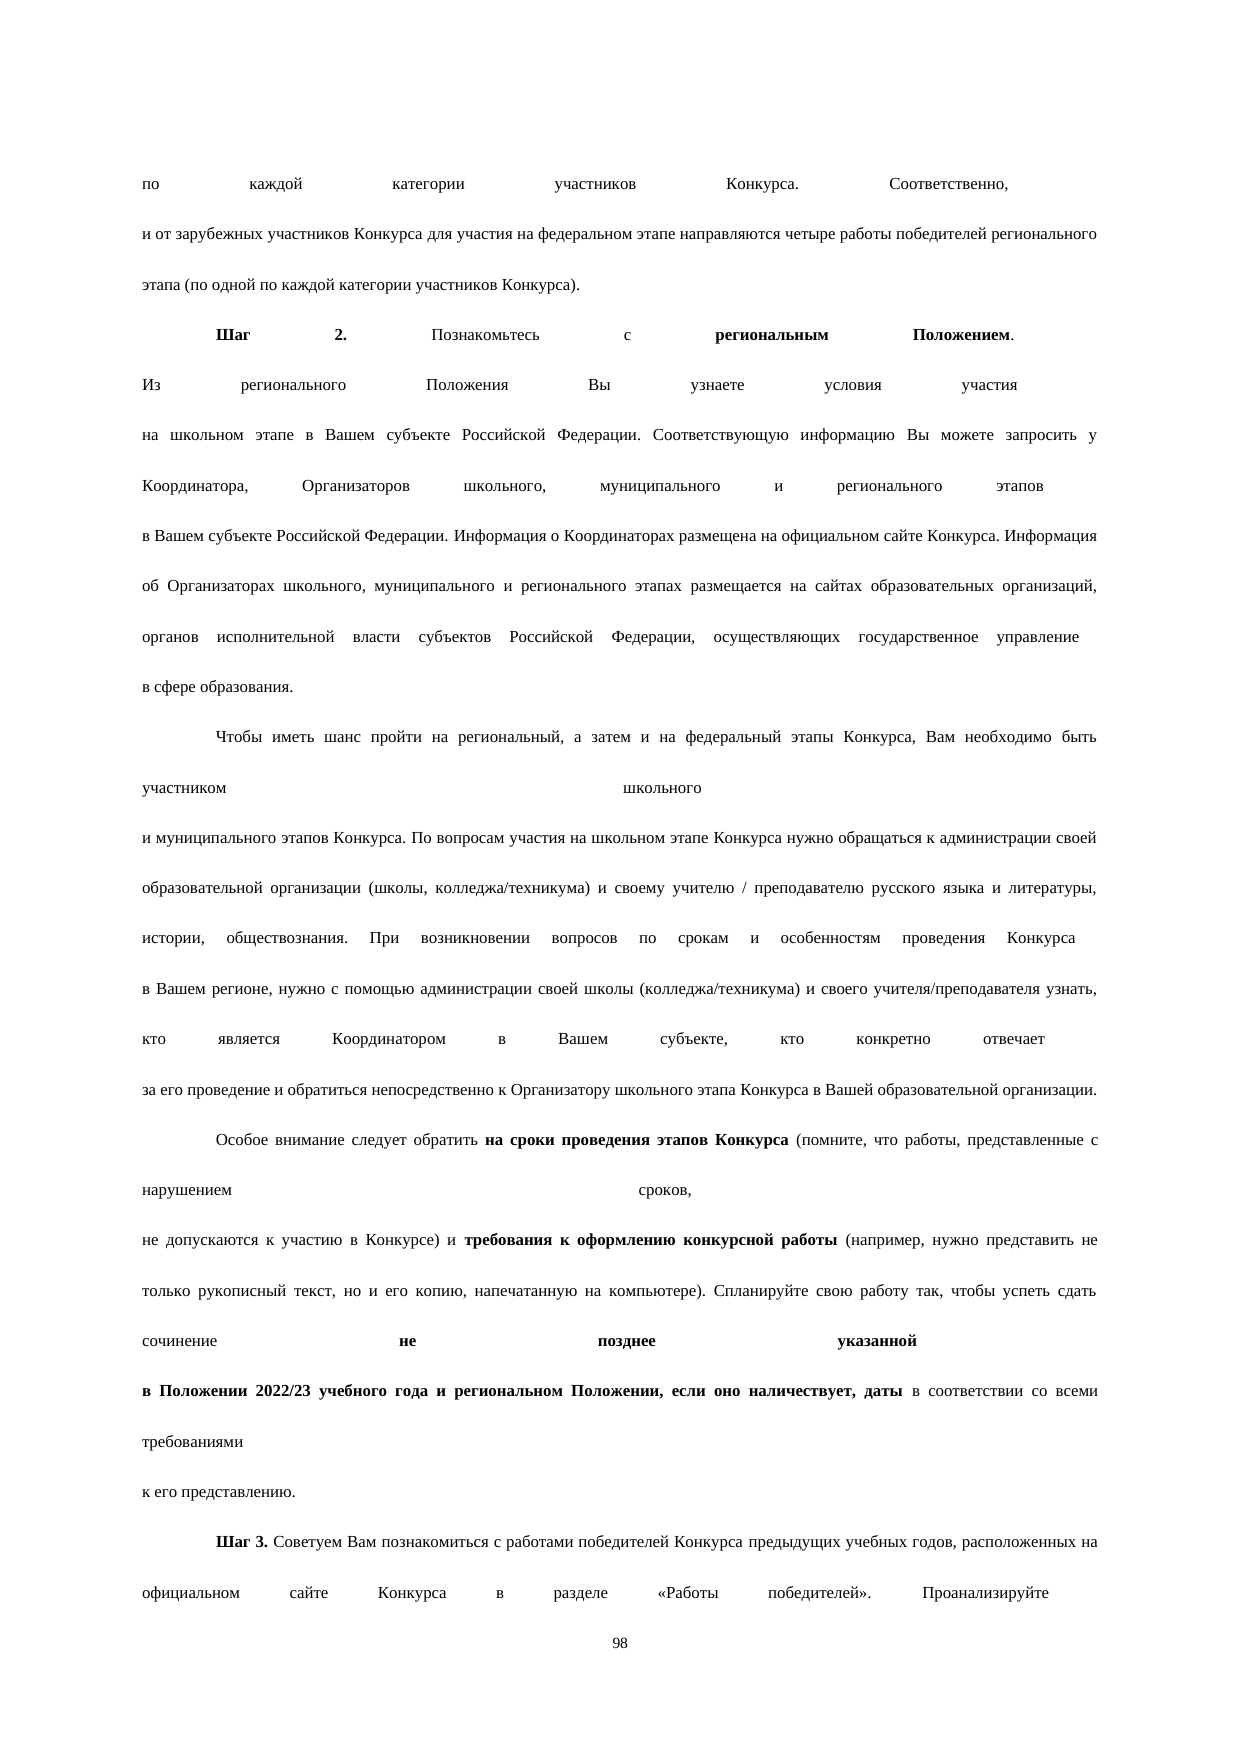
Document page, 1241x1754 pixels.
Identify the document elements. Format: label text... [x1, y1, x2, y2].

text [142, 159, 1098, 294]
text Шаг 2. Познакомьтесь с региональным Положением. Из регионального Положения Вы узнаете условия участия на школьном этапе в Вашем субъекте Российской Федерации. Соответствующую информацию Вы можете запросить у Координатора, Организаторов школьного, муниципального и регионального этапов в Вашем субъекте Российской Федерации. Информация о Координаторах размещена на официальном сайте Конкурса. Информация об Организаторах школьного, муниципального и регионального этапах размещается на сайтах образовательных организаций, органов исполнительной власти субъектов Российской Федерации, осуществляющих государственное управление в сфере образования. [142, 310, 1098, 696]
text Особое внимание следует обратить на сроки проведения этапов Конкурса (помните, что работы, представленные с нарушением сроков, не допускаются к участию в Конкурсе) и требования к оформлению конкурсной работы (например, нужно представить не только рукописный текст, но и его копию, напечатанную на компьютере). Спланируйте свою работу так, чтобы успеть сдать сочинение не позднее указанной в Положении 2022/23 учебного года и региональном Положении, если оно наличествует, даты в соответствии со всеми требованиями к его представлению. [142, 1115, 1098, 1501]
text Чтобы иметь шанс пройти на региональный, а затем и на федеральный этапы Конкурса, Вам необходимо быть участником школьного и муниципального этапов Конкурса. По вопросам участия на школьном этапе Конкурса нужно обращаться к администрации своей образовательной организации (школы, колледжа/техникума) и своему учителю / преподавателю русского языка и литературы, истории, обществознания. При возникновении вопросов по срокам и особенностям проведения Конкурса в Вашем регионе, нужно с помощью администрации своей школы (колледжа/техникума) и своего учителя/преподавателя узнать, кто является Координатором в Вашем субъекте, кто конкретно отвечает за его проведение и обратиться непосредственно к Организатору школьного этапа Конкурса в Вашей образовательной организации. [142, 713, 1098, 1099]
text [142, 1518, 1098, 1602]
